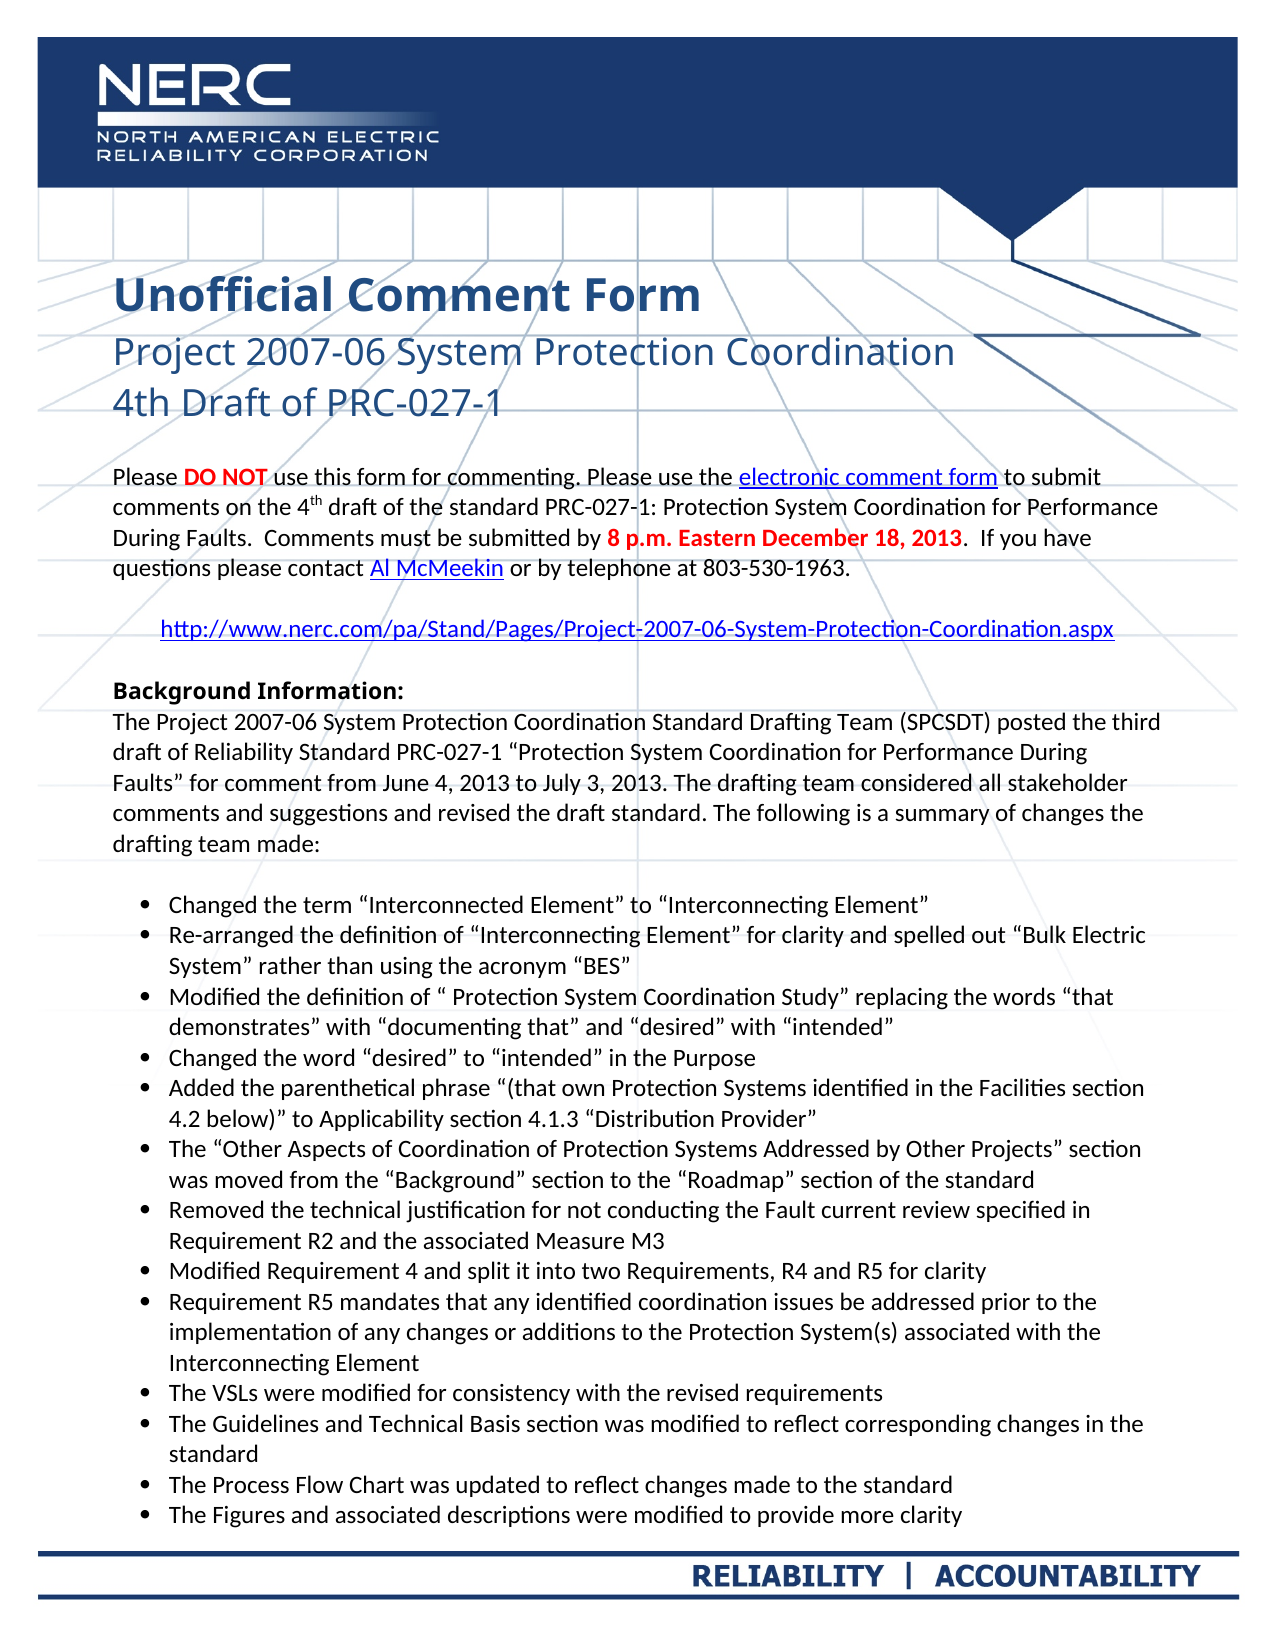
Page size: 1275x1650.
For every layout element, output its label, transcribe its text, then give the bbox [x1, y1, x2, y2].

list Requirement R5 mandates that any identified coordination issues be addressed prior to the implementation of any changes or additions to the Protection System(s) associated with the Interconnecting Element [141, 1286, 1162, 1377]
list The “Other Aspects of Coordination of Protection Systems Addressed by Other Projects” section was moved from the “Background” section to the “Roadmap” section of the standard [141, 1133, 1162, 1194]
list Removed the technical justification for not conducting the Fault current review specified in Requirement R2 and the associated Measure M3 [141, 1194, 1162, 1255]
list The VSLs were modified for consistency with the revised requirements [141, 1377, 1162, 1408]
text Please DO NOT use this form for commenting. Please use the electronic comment form to submit comments on the 4th draft of the standard PRC-027-1: Protection System Coordination for Performance During Faults. Comments must be submitted by 8 p.m. Eastern December 18, 2013. If you have questions please contact Al McMeekin or by telephone at 803-530-1963. [112, 461, 1162, 583]
picture [0, 1551, 1275, 1650]
picture [37, 37, 1238, 1160]
list The Process Flow Chart was updated to reflect changes made to the standard [141, 1469, 1162, 1499]
list The Guidelines and Technical Basis section was modified to reflect corresponding changes in the standard [141, 1408, 1162, 1469]
title Unofficial Comment Form Project 2007-06 System Protection Coordination 4th Draft of PRC-027-1 [112, 262, 1162, 427]
list Modified the definition of “ Protection System Coordination Study” replacing the words “that demonstrates” with “documenting that” and “desired” with “intended” [141, 981, 1162, 1042]
list Changed the term “Interconnected Element” to “Interconnecting Element” [141, 889, 1162, 919]
text Background Information: [112, 675, 1162, 706]
list Modified Requirement 4 and split it into two Requirements, R4 and R5 for clarity [141, 1255, 1162, 1286]
list The Figures and associated descriptions were modified to provide more clarity [141, 1499, 1162, 1530]
text The Project 2007-06 System Protection Coordination Standard Drafting Team (SPCSDT) posted the third draft of Reliability Standard PRC-027-1 “Protection System Coordination for Performance During Faults” for comment from June 4, 2013 to July 3, 2013. The drafting team considered all stakeholder comments and suggestions and revised the draft standard. The following is a summary of changes the drafting team made: [112, 706, 1162, 858]
list Changed the word “desired” to “intended” in the Purpose [141, 1042, 1162, 1072]
list Re-arranged the definition of “Interconnecting Element” for clarity and spelled out “Bulk Electric System” rather than using the acronym “BES” [141, 919, 1162, 981]
text http://www.nerc.com/pa/Stand/Pages/Project-2007-06-System-Protection-Coordination.aspx [112, 614, 1162, 644]
list Added the parenthetical phrase “(that own Protection Systems identified in the Facilities section 4.2 below)” to Applicability section 4.1.3 “Distribution Provider” [141, 1072, 1162, 1133]
